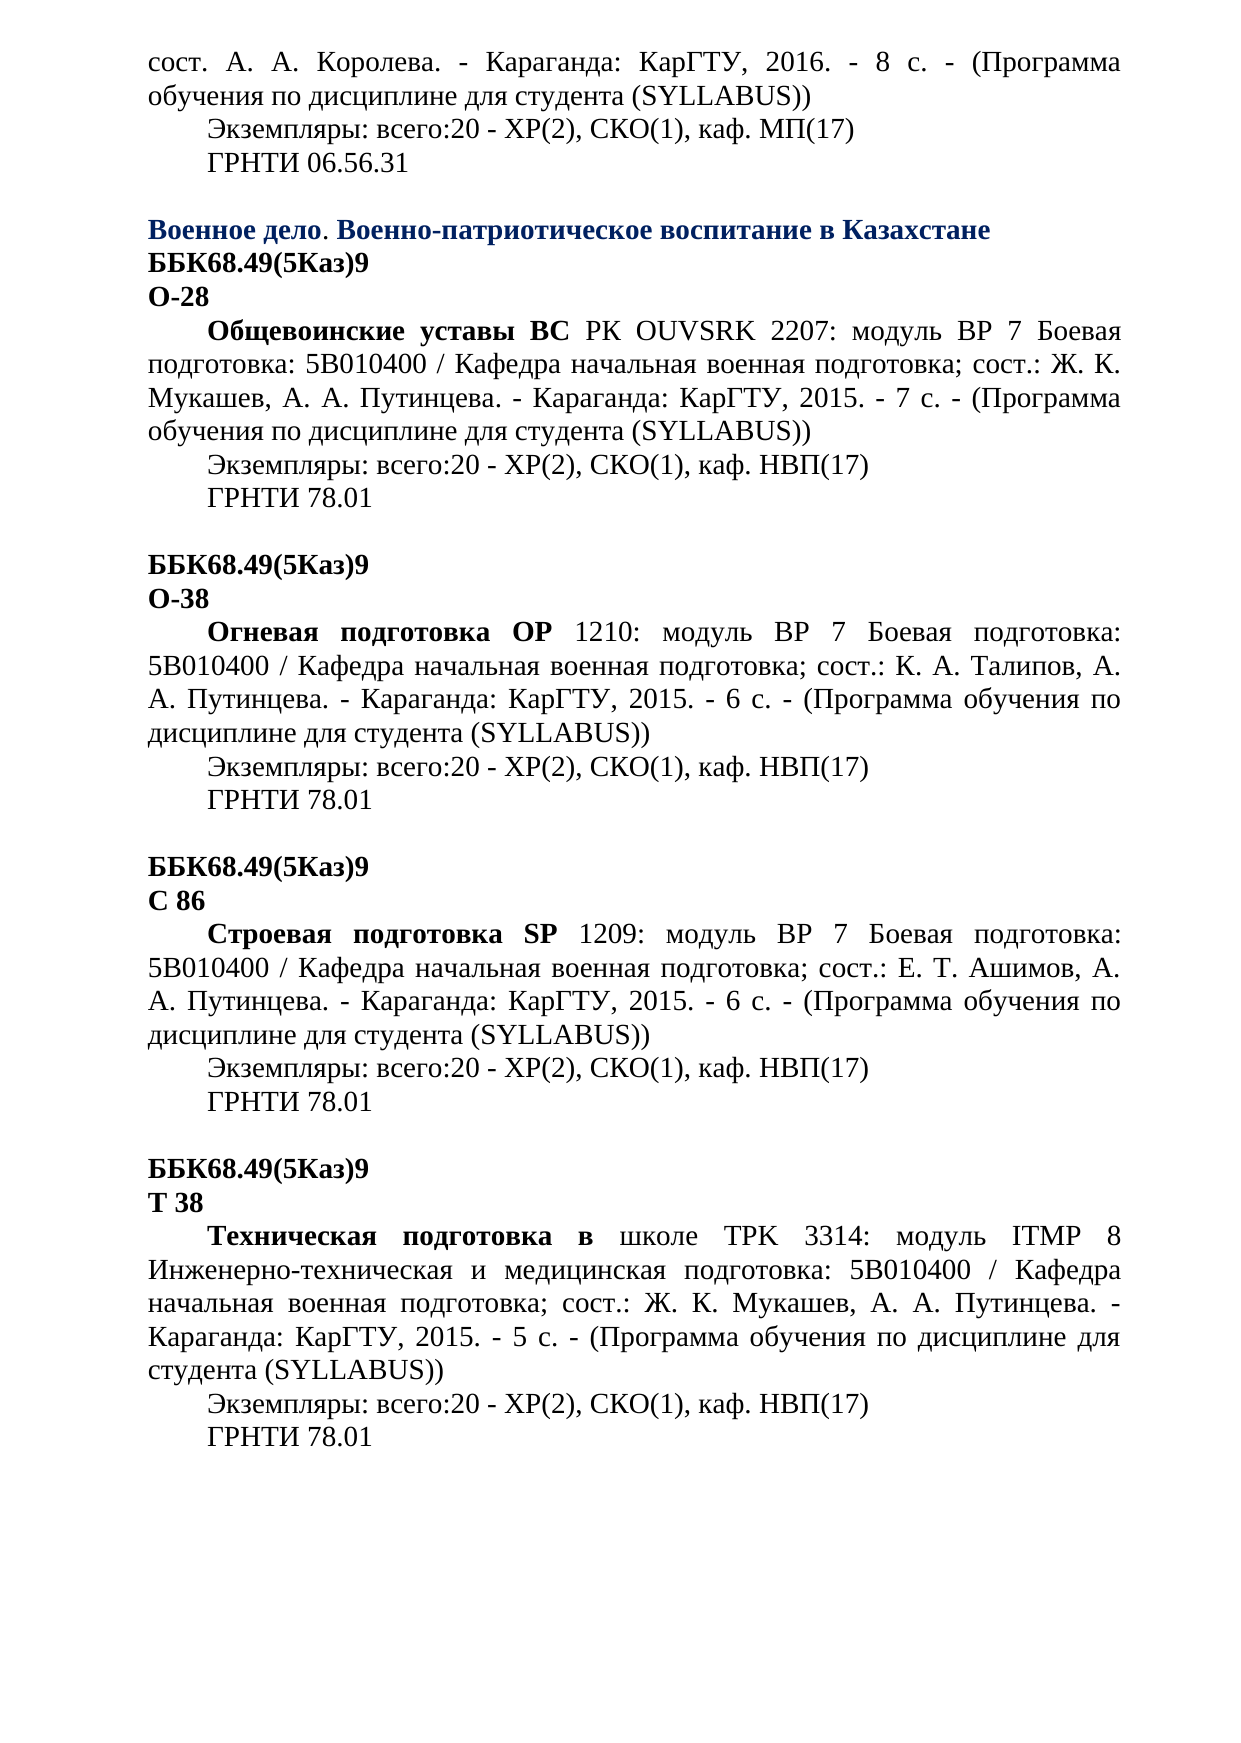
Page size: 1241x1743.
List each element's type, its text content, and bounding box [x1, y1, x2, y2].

text Огневая подготовка OP 1210: модуль BP 7 Боевая подготовка: 5B010400 / Кафедра начальная военная подготовка; сост.: К. А. Талипов, А. А. Путинцева. - Караганда: КарГТУ, 2015. - 6 с. - (Программа обучения по дисциплине для студента (SYLLABUS)) [148, 614, 1122, 749]
text Экземпляры: всего:20 - ХР(2), СКО(1), каф. НВП(17) [148, 1386, 1122, 1419]
text ББК68.49(5Каз)9 [148, 1151, 1122, 1185]
text Строевая подготовка SP 1209: модуль BP 7 Боевая подготовка: 5B010400 / Кафедра начальная военная подготовка; сост.: Е. Т. Ашимов, А. А. Путинцева. - Караганда: КарГТУ, 2015. - 6 с. - (Программа обучения по дисциплине для студента (SYLLABUS)) [148, 916, 1122, 1051]
text ББК68.49(5Каз)9 [148, 246, 1122, 279]
text Экземпляры: всего:20 - ХР(2), СКО(1), каф. НВП(17) [148, 1051, 1122, 1084]
text ГРНТИ 06.56.31 [148, 145, 1122, 178]
text ГРНТИ 78.01 [148, 1084, 1122, 1118]
text ББК68.49(5Каз)9 [148, 849, 1122, 883]
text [148, 44, 1122, 111]
text ББК68.49(5Каз)9 [148, 547, 1122, 581]
text ГРНТИ 78.01 [148, 782, 1122, 816]
text Экземпляры: всего:20 - ХР(2), СКО(1), каф. НВП(17) [148, 749, 1122, 782]
text Экземпляры: всего:20 - ХР(2), СКО(1), каф. НВП(17) [148, 447, 1122, 480]
text С 86 [148, 883, 1122, 916]
text Военное дело. Военно-патриотическое воспитание в Казахстане [148, 212, 1122, 246]
text Т 38 [148, 1185, 1122, 1218]
text Техническая подготовка в школе TPK 3314: модуль ITMP 8 Инженерно-техническая и медицинская подготовка: 5B010400 / Кафедра начальная военная подготовка; сост.: Ж. К. Мукашев, А. А. Путинцева. - Караганда: КарГТУ, 2015. - 5 с. - (Программа обучения по дисциплине для студента (SYLLABUS)) [148, 1218, 1122, 1386]
text ГРНТИ 78.01 [148, 480, 1122, 514]
text О-28 [148, 279, 1122, 313]
text Общевоинские уставы ВС РК OUVSRK 2207: модуль BP 7 Боевая подготовка: 5B010400 / Кафедра начальная военная подготовка; сост.: Ж. К. Мукашев, А. А. Путинцева. - Караганда: КарГТУ, 2015. - 7 с. - (Программа обучения по дисциплине для студента (SYLLABUS)) [148, 313, 1122, 447]
text О-38 [148, 581, 1122, 614]
text ГРНТИ 78.01 [148, 1419, 1122, 1453]
text Экземпляры: всего:20 - ХР(2), СКО(1), каф. МП(17) [148, 111, 1122, 145]
